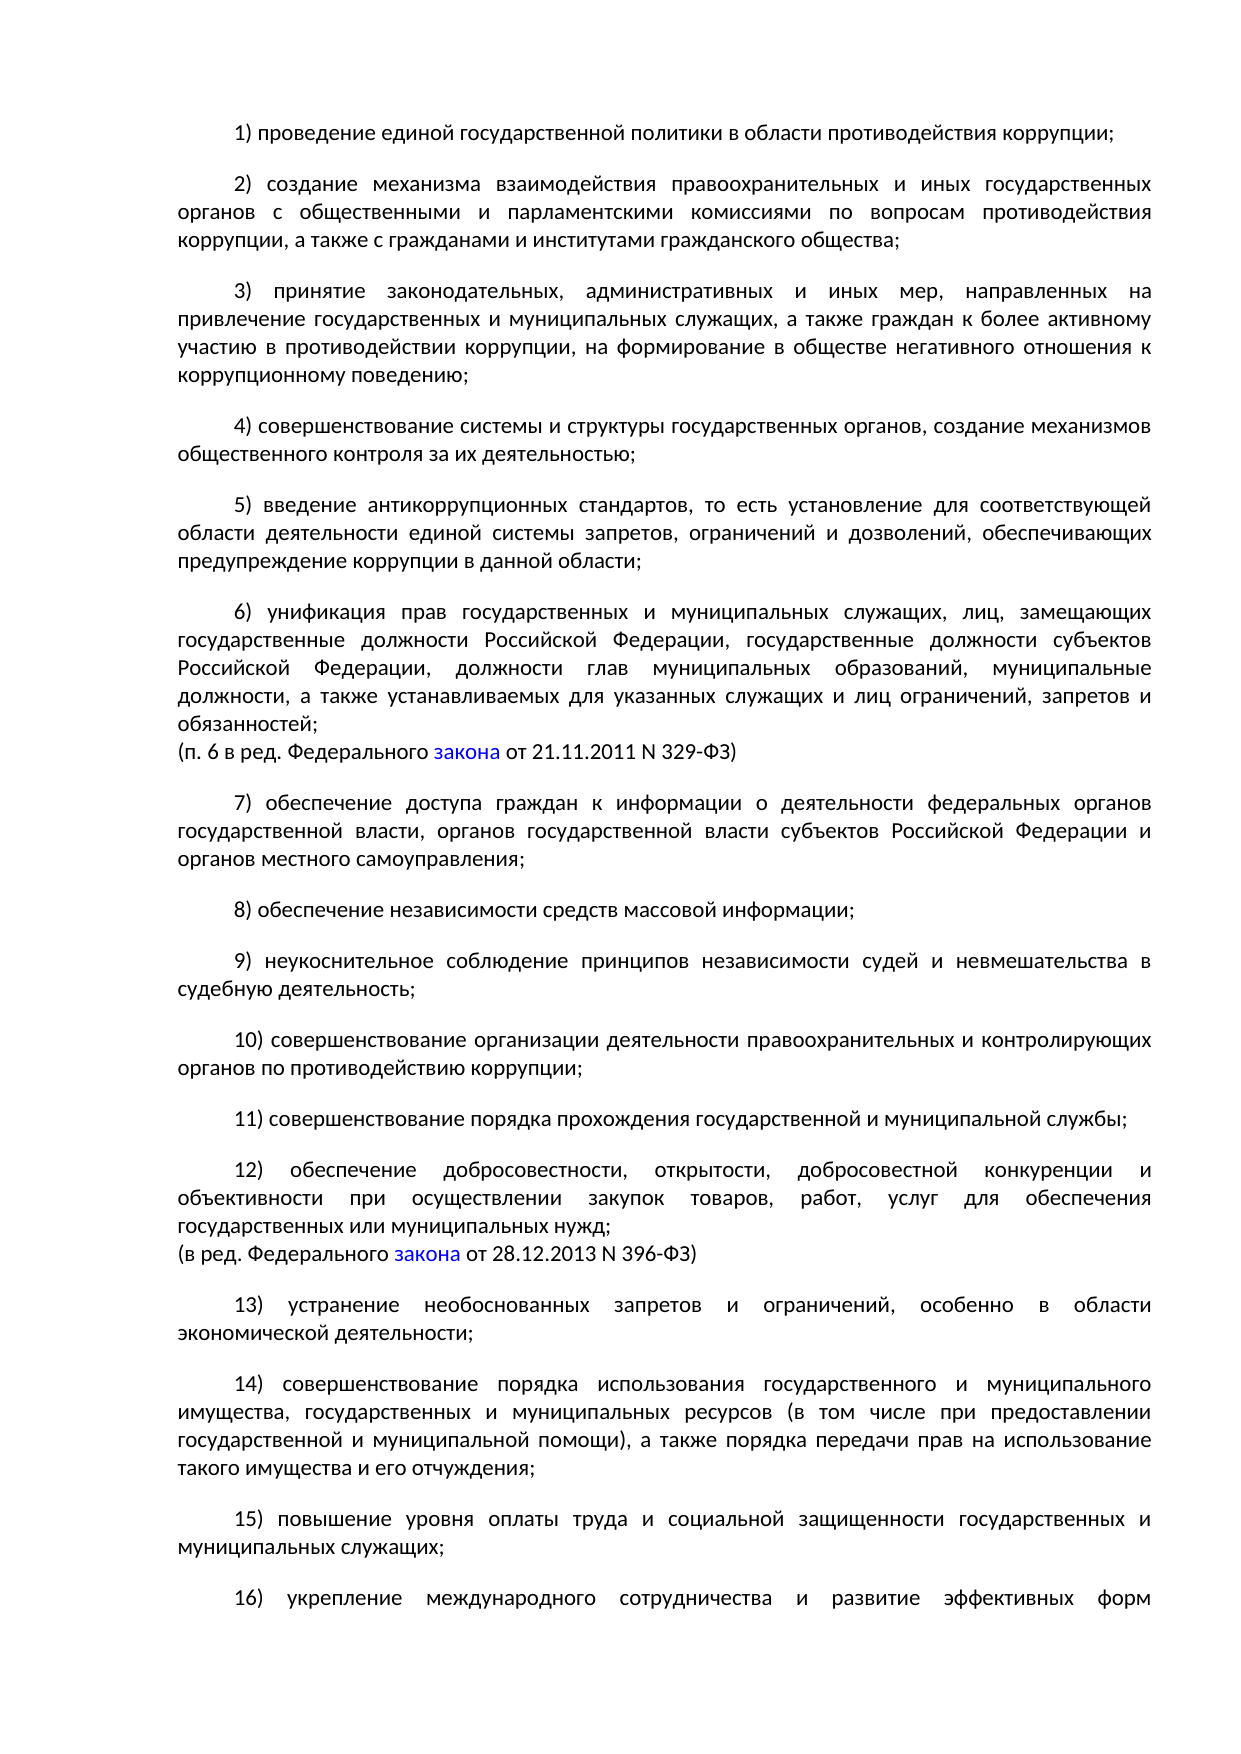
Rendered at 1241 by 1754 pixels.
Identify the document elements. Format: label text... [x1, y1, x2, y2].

text 14) совершенствование порядка использования государственного и муниципального имущества, государственных и муниципальных ресурсов (в том числе при предоставлении государственной и муниципальной помощи), а также порядка передачи прав на использование такого имущества и его отчуждения; [177, 1369, 1152, 1481]
text 10) совершенствование организации деятельности правоохранительных и контролирующих органов по противодействию коррупции; [177, 1025, 1152, 1081]
text 9) неукоснительное соблюдение принципов независимости судей и невмешательства в судебную деятельность; [177, 946, 1152, 1002]
text 3) принятие законодательных, административных и иных мер, направленных на привлечение государственных и муниципальных служащих, а также граждан к более активному участию в противодействии коррупции, на формирование в обществе негативного отношения к коррупционному поведению; [177, 276, 1152, 388]
text (в ред. Федерального закона от 28.12.2013 N 396-ФЗ) [177, 1239, 1152, 1267]
text 8) обеспечение независимости средств массовой информации; [177, 895, 1152, 923]
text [177, 1583, 1152, 1611]
text (п. 6 в ред. Федерального закона от 21.11.2011 N 329-ФЗ) [177, 737, 1152, 765]
text 7) обеспечение доступа граждан к информации о деятельности федеральных органов государственной власти, органов государственной власти субъектов Российской Федерации и органов местного самоуправления; [177, 788, 1152, 872]
text 4) совершенствование системы и структуры государственных органов, создание механизмов общественного контроля за их деятельностью; [177, 411, 1152, 467]
text 13) устранение необоснованных запретов и ограничений, особенно в области экономической деятельности; [177, 1290, 1152, 1346]
text 5) введение антикоррупционных стандартов, то есть установление для соответствующей области деятельности единой системы запретов, ограничений и дозволений, обеспечивающих предупреждение коррупции в данной области; [177, 490, 1152, 574]
text 12) обеспечение добросовестности, открытости, добросовестной конкуренции и объективности при осуществлении закупок товаров, работ, услуг для обеспечения государственных или муниципальных нужд; [177, 1155, 1152, 1239]
text 1) проведение единой государственной политики в области противодействия коррупции; [177, 118, 1152, 146]
text 15) повышение уровня оплаты труда и социальной защищенности государственных и муниципальных служащих; [177, 1504, 1152, 1560]
text 11) совершенствование порядка прохождения государственной и муниципальной службы; [177, 1104, 1152, 1132]
text 2) создание механизма взаимодействия правоохранительных и иных государственных органов с общественными и парламентскими комиссиями по вопросам противодействия коррупции, а также с гражданами и институтами гражданского общества; [177, 169, 1152, 253]
text 6) унификация прав государственных и муниципальных служащих, лиц, замещающих государственные должности Российской Федерации, государственные должности субъектов Российской Федерации, должности глав муниципальных образований, муниципальные должности, а также устанавливаемых для указанных служащих и лиц ограничений, запретов и обязанностей; [177, 597, 1152, 737]
